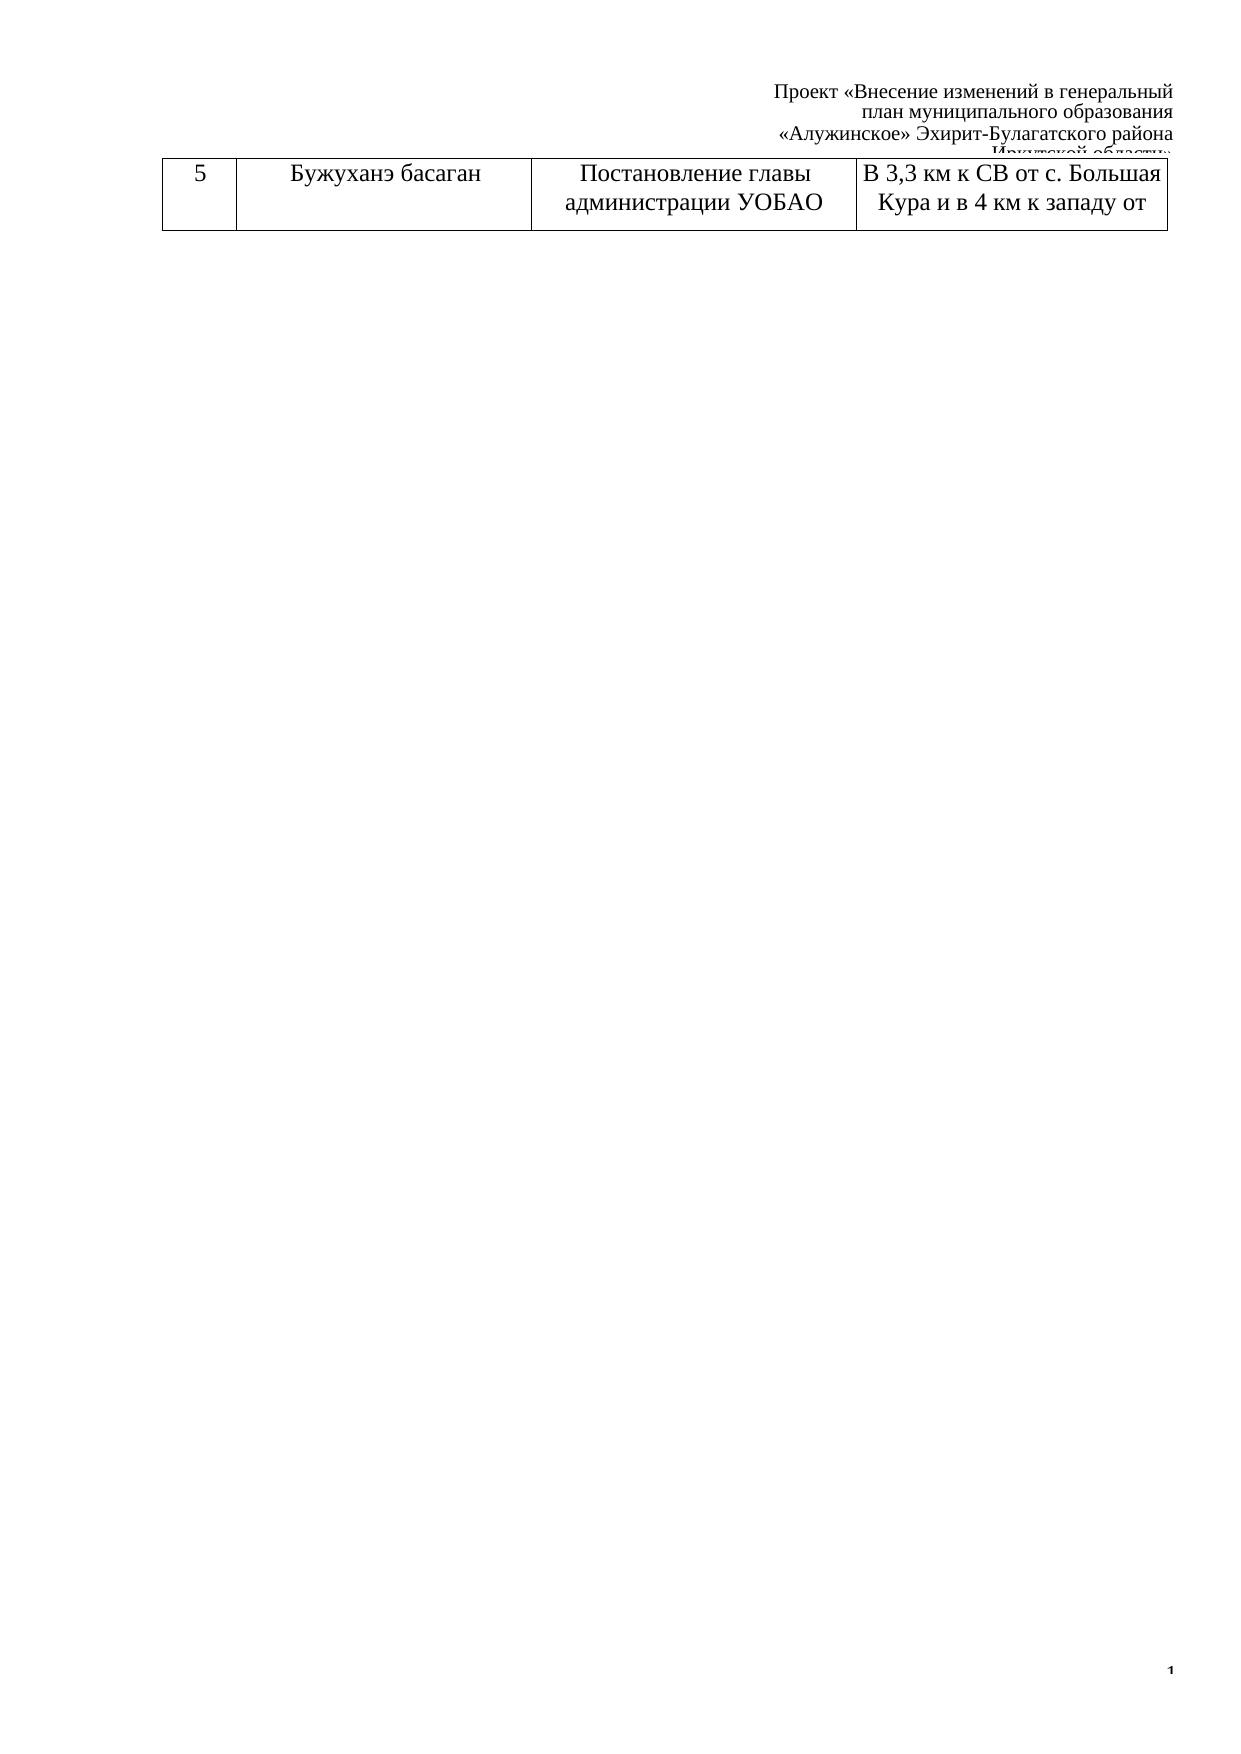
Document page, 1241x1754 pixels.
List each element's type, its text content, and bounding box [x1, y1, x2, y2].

table_cell В 3,3 км к СВ от с. Большая Кура и в 4 км к западу от [857, 159, 1167, 230]
table_cell Постановление главы администрации УОБАО [532, 159, 856, 230]
table_cell Бужуханэ басаган [237, 159, 531, 230]
table_cell 5 [163, 159, 236, 230]
